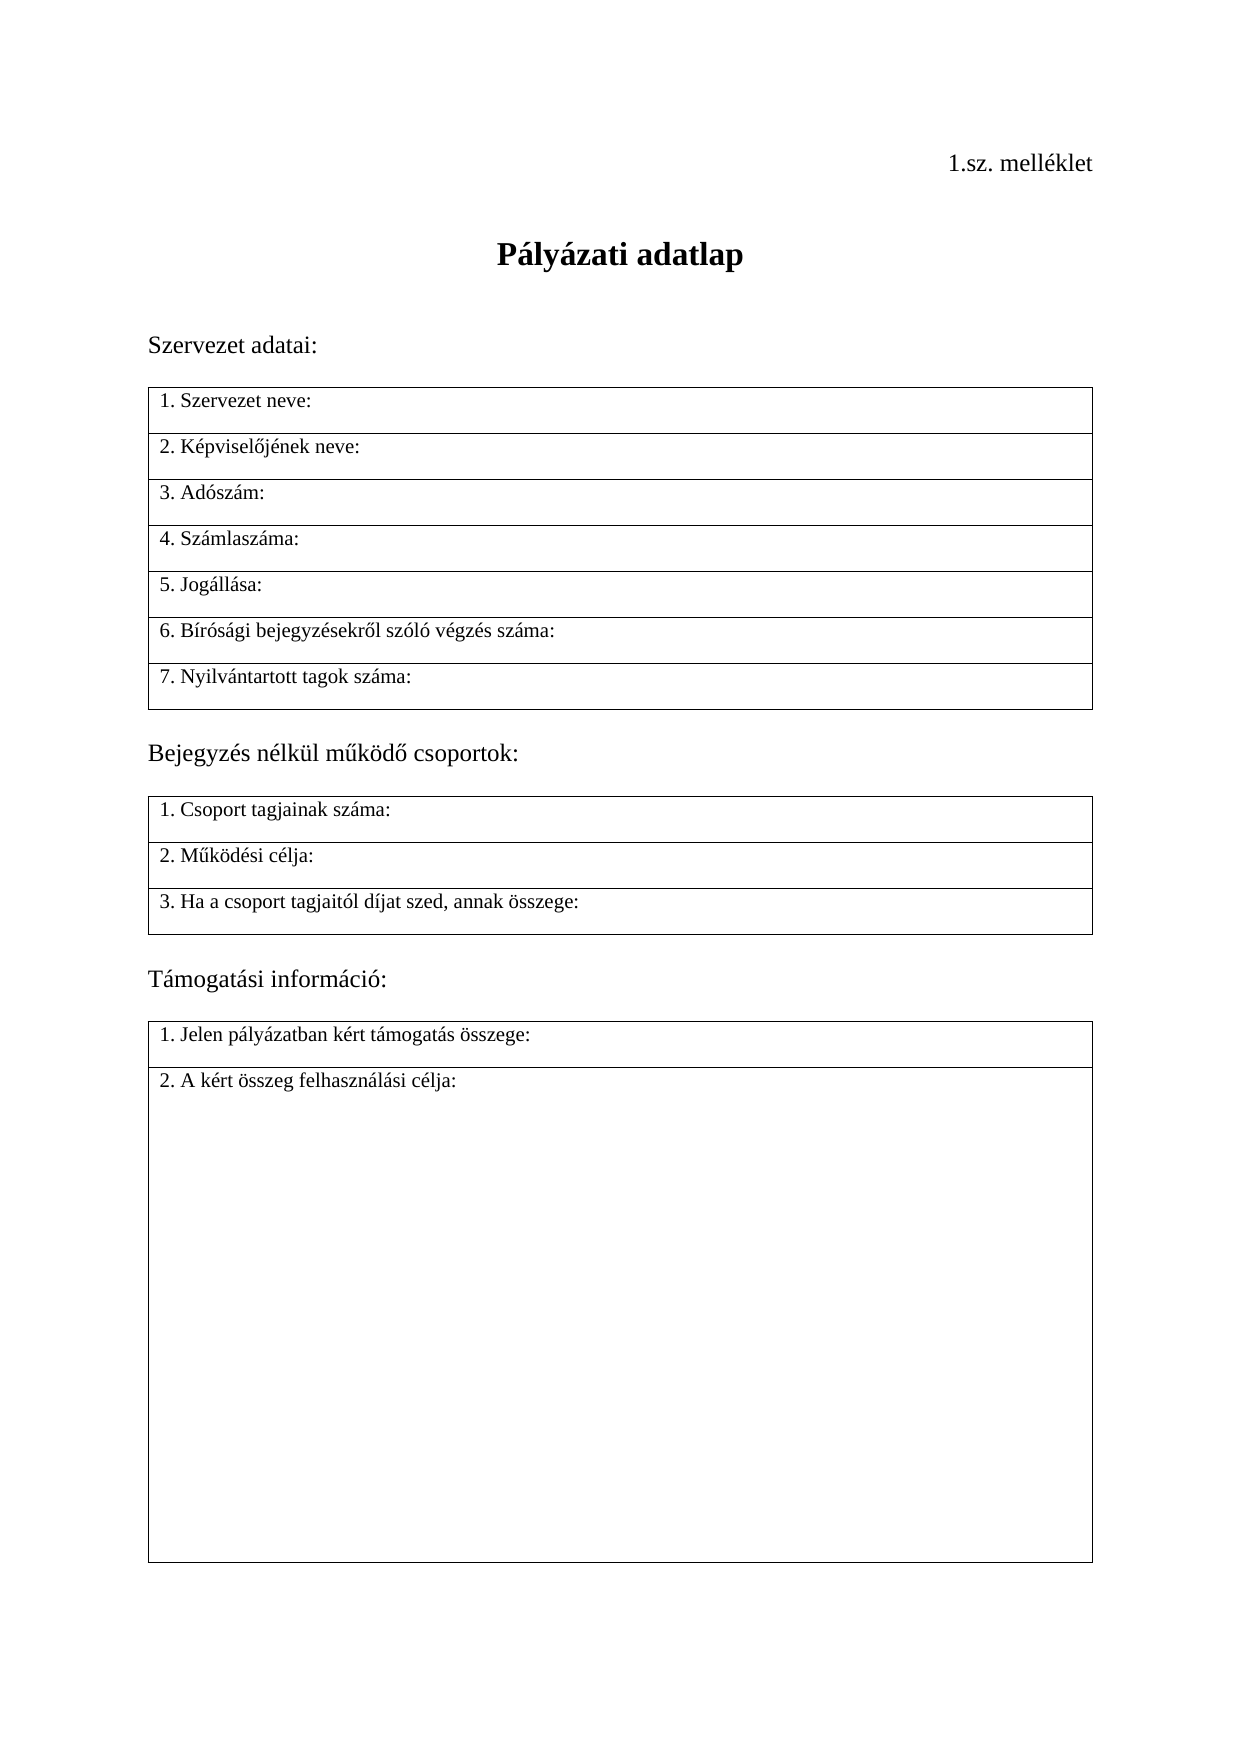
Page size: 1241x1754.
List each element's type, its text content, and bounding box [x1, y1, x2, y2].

text Szervezet adatai: [148, 330, 1093, 358]
text Pályázati adatlap [148, 234, 1093, 272]
table_header 1. Csoport tagjainak száma: [149, 797, 1092, 842]
table_cell 3. Adószám: [149, 480, 1092, 525]
text 1.sz. melléklet [148, 148, 1093, 176]
table_cell 7. Nyilvántartott tagok száma: [149, 664, 1092, 709]
text Bejegyzés nélkül működő csoportok: [148, 738, 1093, 767]
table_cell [149, 1068, 1092, 1562]
table_cell a csoport tagjaitól díjat szed, annak összege: [149, 889, 1092, 934]
table_cell 2. Képviselőjének neve: [149, 434, 1092, 479]
text Támogatási információ: [148, 964, 1093, 992]
table_cell 4. Számlaszáma: [149, 526, 1092, 571]
table_header 1. Jelen pályázatban kért támogatás összege: [149, 1022, 1092, 1067]
table_cell 5. Jogállása: [149, 572, 1092, 617]
table_cell 2. Működési célja: [149, 843, 1092, 888]
table_header 1. Szervezet neve: [149, 388, 1092, 433]
table_cell 6. Bírósági bejegyzésekről szóló végzés száma: [149, 618, 1092, 663]
